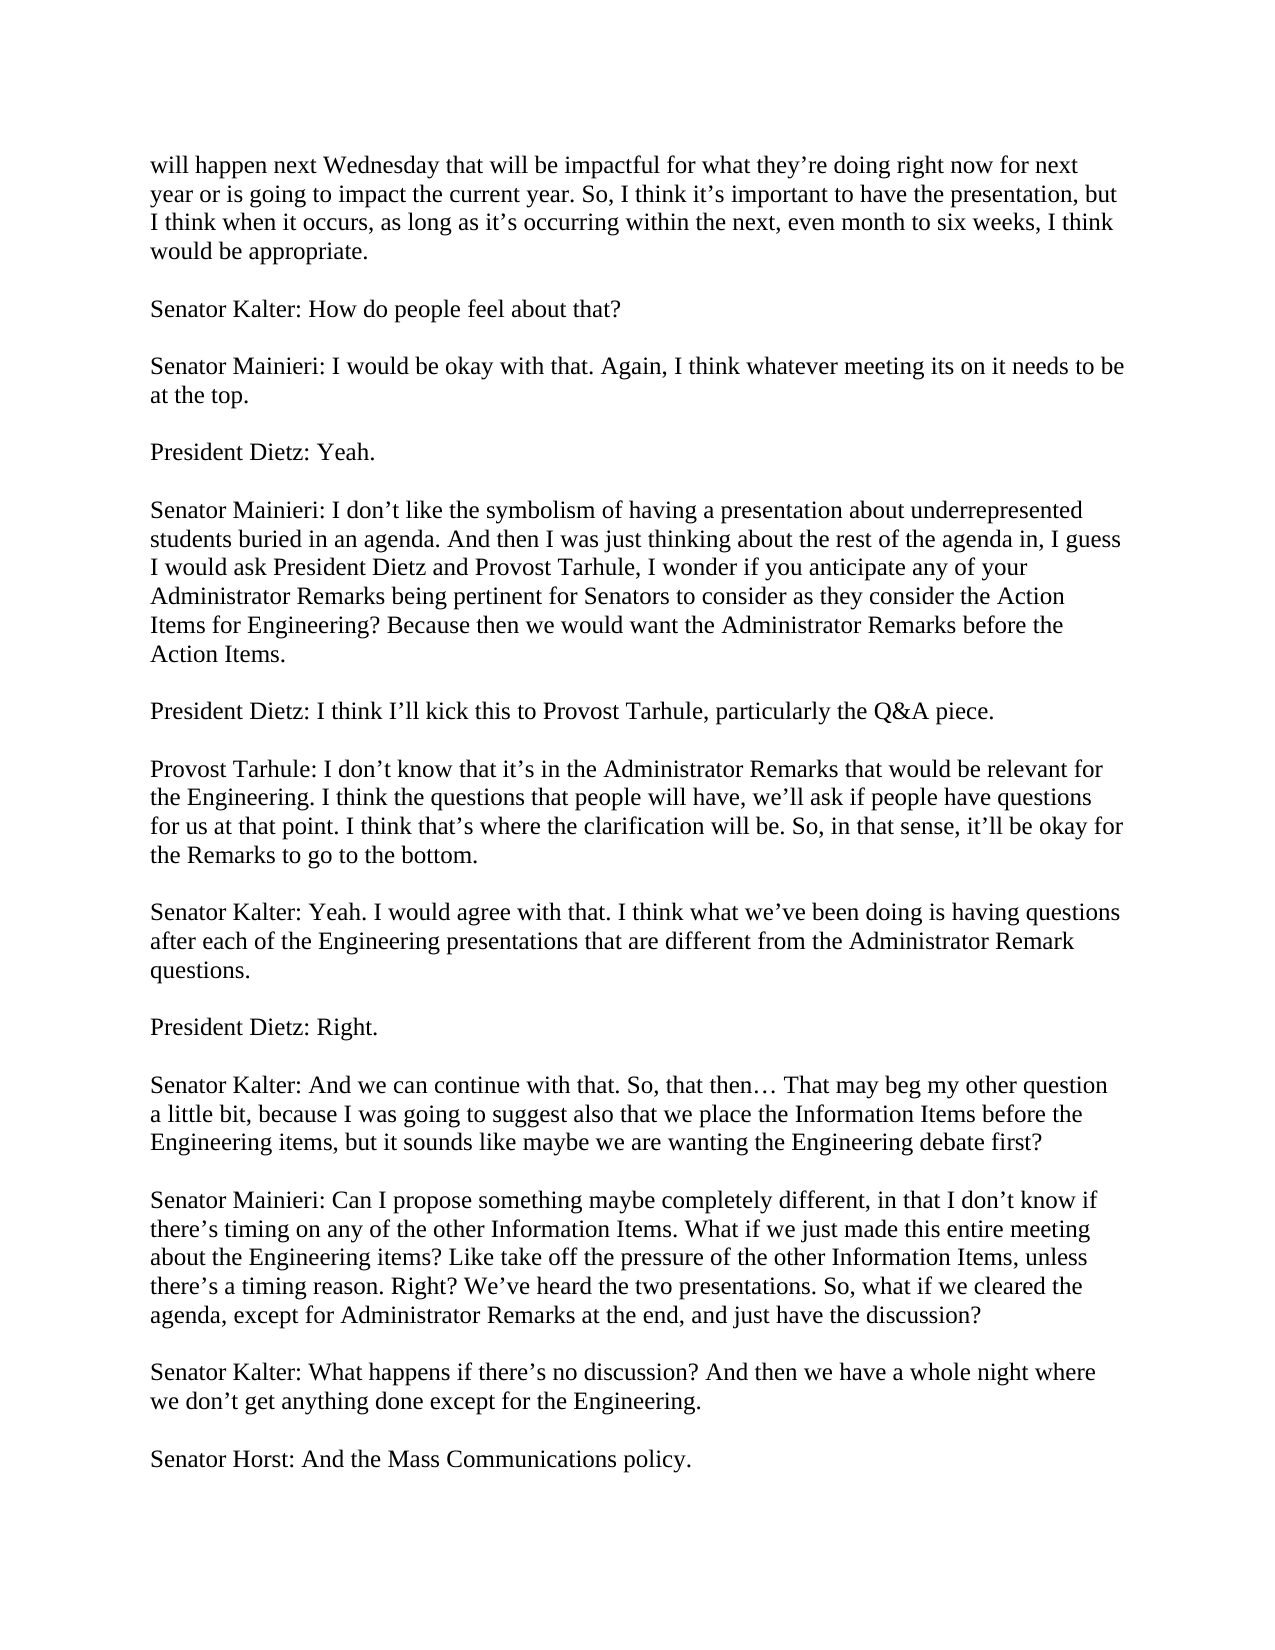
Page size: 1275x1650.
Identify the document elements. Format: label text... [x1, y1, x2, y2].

text Provost Tarhule: I don’t know that it’s in the Administrator Remarks that would be relevant for the Engineering. I think the questions that people will have, we’ll ask if people have questions for us at that point. I think that’s where the clarification will be. So, in that sense, it’ll be okay for the Remarks to go to the bottom. [150, 754, 1125, 869]
text President Dietz: Right. [150, 1012, 1125, 1041]
text President Dietz: Yeah. [150, 437, 1125, 466]
text Senator Mainieri: I would be okay with that. Again, I think whatever meeting its on it needs to be at the top. [150, 351, 1125, 409]
text Senator Kalter: How do people feel about that? [150, 294, 1125, 322]
text Senator Horst: And the Mass Communications policy. [150, 1444, 1125, 1472]
text Senator Kalter: And we can continue with that. So, that then… That may beg my other question a little bit, because I was going to suggest also that we place the Information Items before the Engineering items, but it sounds like maybe we are wanting the Engineering debate first? [150, 1070, 1125, 1156]
text Senator Kalter: Yeah. I would agree with that. I think what we’ve been doing is having questions after each of the Engineering presentations that are different from the Administrator Remark questions. [150, 897, 1125, 984]
text Senator Kalter: What happens if there’s no discussion? And then we have a whole night where we don’t get anything done except for the Engineering. [150, 1357, 1125, 1415]
text Senator Mainieri: I don’t like the symbolism of having a presentation about underrepresented students buried in an agenda. And then I was just thinking about the rest of the agenda in, I guess I would ask President Dietz and Provost Tarhule, I wonder if you anticipate any of your Administrator Remarks being pertinent for Senators to consider as they consider the Action Items for Engineering? Because then we would want the Administrator Remarks before the Action Items. [150, 495, 1125, 667]
text President Dietz: I think I’ll kick this to Provost Tarhule, particularly the Q&A piece. [150, 696, 1125, 725]
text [150, 150, 1125, 265]
text Senator Mainieri: Can I propose something maybe completely different, in that I don’t know if there’s timing on any of the other Information Items. What if we just made this entire meeting about the Engineering items? Like take off the pressure of the other Information Items, unless there’s a timing reason. Right? We’ve heard the two presentations. So, what if we cleared the agenda, except for Administrator Remarks at the end, and just have the discussion? [150, 1185, 1125, 1329]
